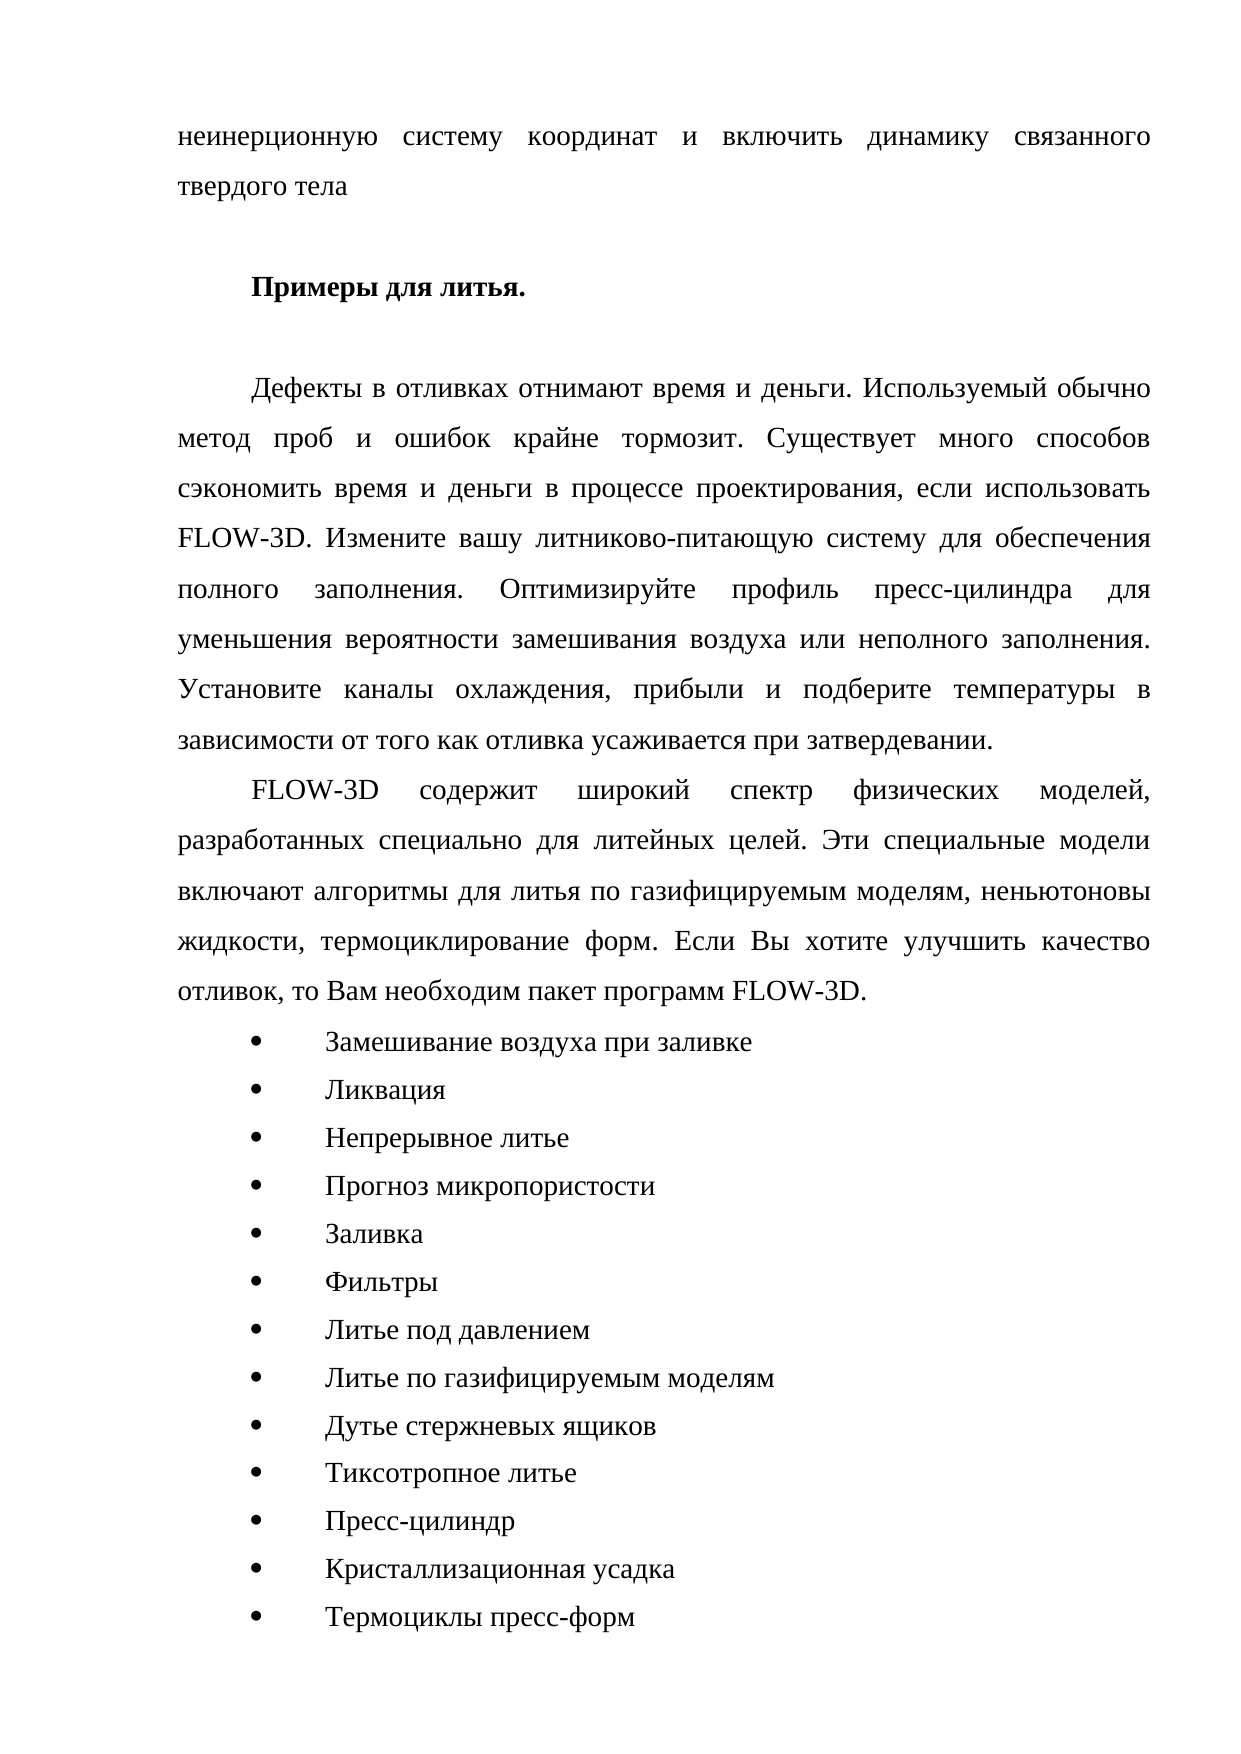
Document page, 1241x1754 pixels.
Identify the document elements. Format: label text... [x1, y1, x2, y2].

table_header Замешивание воздуха при заливке [177, 1024, 1152, 1072]
table_cell Дутье стержневых ящиков [177, 1408, 1152, 1456]
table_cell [177, 1599, 1152, 1633]
table_cell Литье под давлением [177, 1312, 1152, 1360]
table_cell Прогноз микропористости [177, 1168, 1152, 1216]
table_cell Фильтры [177, 1264, 1152, 1312]
table_cell Кристаллизационная усадка [177, 1551, 1152, 1599]
table_cell Литье по газифицируемым моделям [177, 1360, 1152, 1408]
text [177, 118, 1152, 202]
text Дефекты в отливках отнимают время и деньги. Используемый обычно метод проб и ошибок крайне тормозит. Существует много способов сэкономить время и деньги в процессе проектирования, если использовать FLOW-3D. Измените вашу литниково-питающую систему для обеспечения полного заполнения. Оптимизируйте профиль пресс-цилиндра для уменьшения вероятности замешивания воздуха или неполного заполнения. Установите каналы охлаждения, прибыли и подберите температуры в зависимости от того как отливка усаживается при затвердевании. [177, 370, 1152, 755]
table_cell Заливка [177, 1216, 1152, 1264]
table_cell Непрерывное литье [177, 1120, 1152, 1168]
table_cell Пресс-цилиндр [177, 1504, 1152, 1551]
text Примеры для литья. [177, 269, 1152, 303]
table_cell Тиксотропное литье [177, 1456, 1152, 1503]
text FLOW-3D содержит широкий спектр физических моделей, разработанных специально для литейных целей. Эти специальные модели включают алгоритмы для литья по газифицируемым моделям, неньютоновы жидкости, термоциклирование форм. Если Вы хотите улучшить качество отливок, то Вам необходим пакет программ FLOW-3D. [177, 772, 1152, 1007]
table_cell Ликвация [177, 1072, 1152, 1120]
